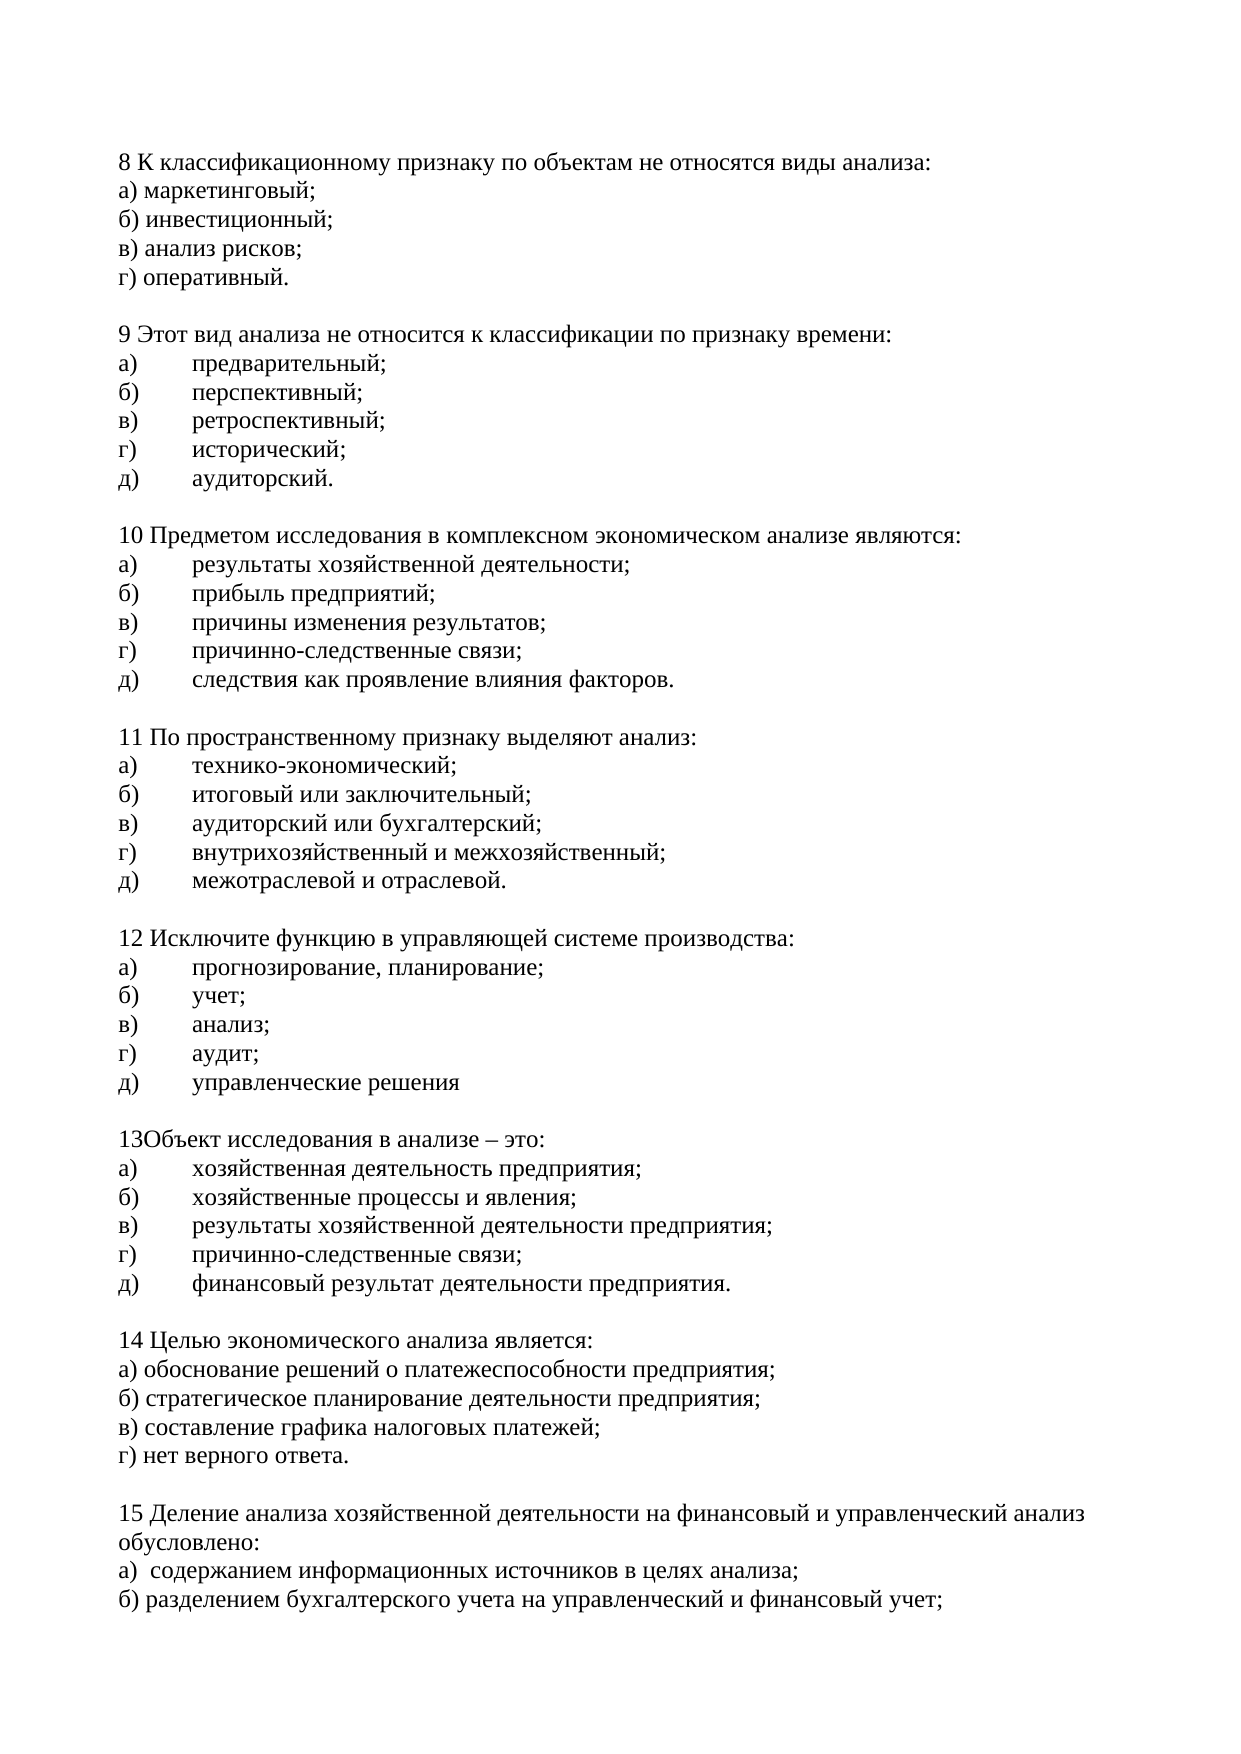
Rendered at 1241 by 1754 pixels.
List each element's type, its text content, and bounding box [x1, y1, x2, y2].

text а) хозяйственная деятельность предприятия; [118, 1153, 1181, 1182]
text а) содержанием информационных источников в целях анализа; [118, 1556, 1181, 1584]
text д) финансовый результат деятельности предприятия. [118, 1268, 1181, 1297]
text г) оперативный. [118, 262, 1181, 291]
text г) внутрихозяйственный и межхозяйственный; [118, 837, 1181, 866]
text б) стратегическое планирование деятельности предприятия; [118, 1383, 1181, 1412]
text д) межотраслевой и отраслевой. [118, 866, 1181, 894]
text д) аудиторский. [118, 463, 1181, 492]
text в) составление графика налоговых платежей; [118, 1412, 1181, 1441]
text в) результаты хозяйственной деятельности предприятия; [118, 1211, 1181, 1239]
text в) ретроспективный; [118, 406, 1181, 434]
text г) причинно-следственные связи; [118, 1239, 1181, 1268]
text г) причинно-следственные связи; [118, 636, 1181, 664]
text а) предварительный; [118, 348, 1181, 377]
text г) нет верного ответа. [118, 1441, 1181, 1469]
text б) перспективный; [118, 377, 1181, 406]
text 10 Предметом исследования в комплексном экономическом анализе являются: [118, 521, 1181, 549]
text а) результаты хозяйственной деятельности; [118, 549, 1181, 578]
text 15 Деление анализа хозяйственной деятельности на финансовый и управленческий анализ обусловлено: [118, 1498, 1181, 1556]
text в) анализ рисков; [118, 233, 1181, 262]
text а) прогнозирование, планирование; [118, 952, 1181, 981]
text в) анализ; [118, 1009, 1181, 1038]
text 11 По пространственному признаку выделяют анализ: [118, 722, 1181, 751]
text б) учет; [118, 981, 1181, 1009]
text г) аудит; [118, 1038, 1181, 1067]
text 8 К классификационному признаку по объектам не относятся виды анализа: [118, 147, 1181, 176]
text 13Объект исследования в анализе – это: [118, 1124, 1181, 1153]
text б) инвестиционный; [118, 204, 1181, 233]
text б) итоговый или заключительный; [118, 779, 1181, 808]
text б) хозяйственные процессы и явления; [118, 1182, 1181, 1211]
text д) следствия как проявление влияния факторов. [118, 664, 1181, 693]
text 9 Этот вид анализа не относится к классификации по признаку времени: [118, 319, 1181, 348]
text а) обоснование решений о платежеспособности предприятия; [118, 1354, 1181, 1383]
text в) причины изменения результатов; [118, 607, 1181, 636]
text 14 Целью экономического анализа является: [118, 1326, 1181, 1354]
text д) управленческие решения [118, 1067, 1181, 1096]
text б) прибыль предприятий; [118, 578, 1181, 607]
text а) технико-экономический; [118, 751, 1181, 779]
text г) исторический; [118, 434, 1181, 463]
text а) маркетинговый; [118, 176, 1181, 204]
text 12 Исключите функцию в управляющей системе производства: [118, 923, 1181, 952]
text б) разделением бухгалтерского учета на управленческий и финансовый учет; [118, 1584, 1181, 1613]
text в) аудиторский или бухгалтерский; [118, 808, 1181, 837]
